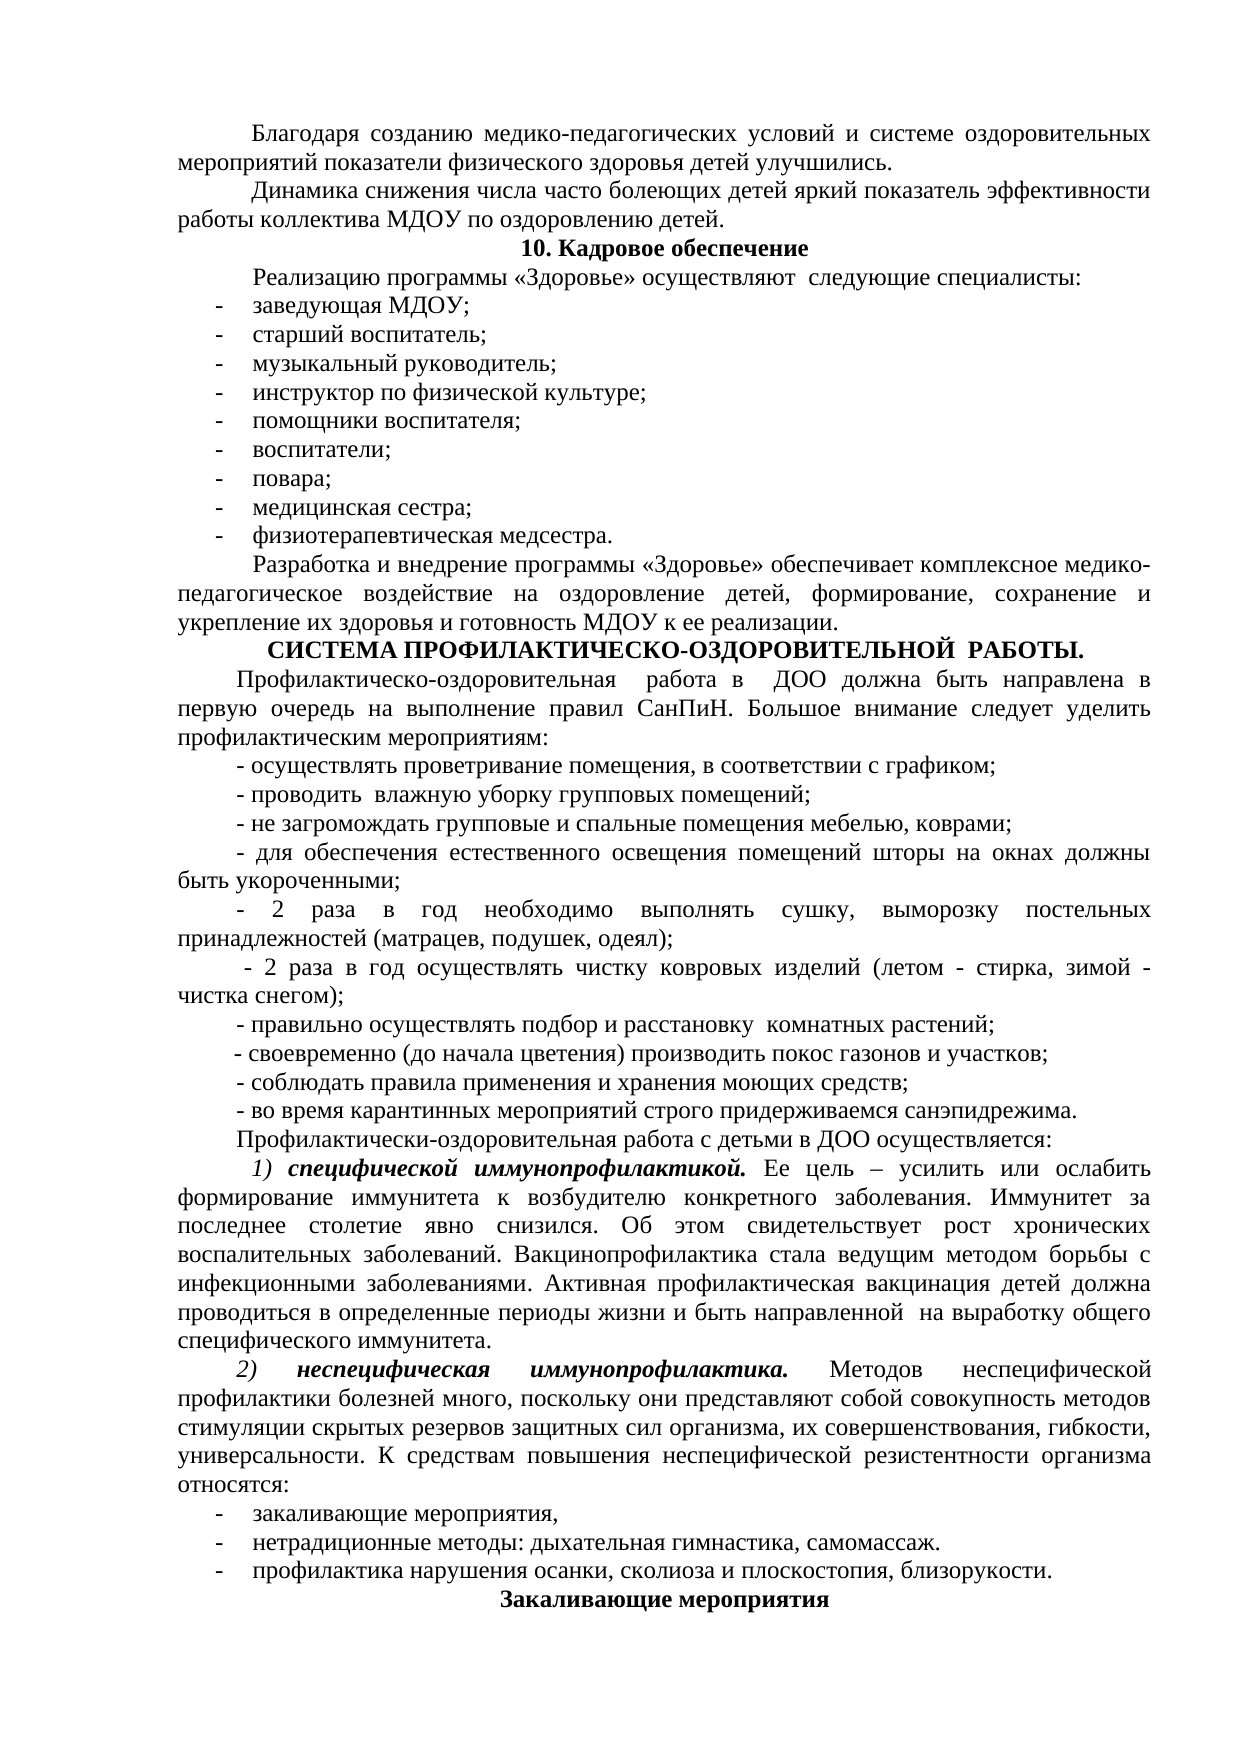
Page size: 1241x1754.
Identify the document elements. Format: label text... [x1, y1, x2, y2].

text 2) неспецифическая иммунопрофилактика. Методов неспецифической профилактики болезней много, поскольку они представляют собой совокупность методов стимуляции скрытых резервов защитных сил организма, их совершенствования, гибкости, универсальности. К средствам повышения неспецифической резистентности организма относятся: [177, 1354, 1152, 1498]
list воспитатели; [215, 434, 1152, 463]
text Благодаря созданию медико-педагогических условий и системе оздоровительных мероприятий показатели физического здоровья детей улучшились. [177, 118, 1152, 176]
list закаливающие мероприятия, [215, 1498, 1152, 1527]
text Разработка и внедрение программы «Здоровье» обеспечивает комплексное медико- педагогическое воздействие на оздоровление детей, формирование, сохранение и укрепление их здоровья и готовность МДОУ к ее реализации. [177, 549, 1152, 636]
text 1) специфической иммунопрофилактикой. Ее цель – усилить или ослабить формирование иммунитета к возбудителю конкретного заболевания. Иммунитет за последнее столетие явно снизился. Об этом свидетельствует рост хронических воспалительных заболеваний. Вакцинопрофилактика стала ведущим методом борьбы с инфекционными заболеваниями. Активная профилактическая вакцинация детей должна проводиться в определенные периоды жизни и быть направленной на выработку общего специфического иммунитета. [177, 1153, 1152, 1354]
list физиотерапевтическая медсестра. [215, 521, 1152, 549]
text Закаливающие мероприятия [177, 1584, 1152, 1613]
list музыкальный руководитель; [215, 348, 1152, 377]
text Динамика снижения числа часто болеющих детей яркий показатель эффективности работы коллектива МДОУ по оздоровлению детей. [177, 176, 1152, 233]
text - проводить влажную уборку групповых помещений; [177, 779, 1152, 808]
text - осуществлять проветривание помещения, в соответствии с графиком; [177, 751, 1152, 779]
list заведующая МДОУ; [215, 291, 1152, 319]
text - для обеспечения естественного освещения помещений шторы на окнах должны быть укороченными; [177, 837, 1152, 894]
text Реализацию программы «Здоровье» осуществляют следующие специалисты: [177, 262, 1152, 291]
text СИСТЕМА ПРОФИЛАКТИЧЕСКО-ОЗДОРОВИТЕЛЬНОЙ РАБОТЫ. [177, 636, 1152, 664]
text - во время карантинных мероприятий строго придерживаемся санэпидрежима. [177, 1096, 1152, 1124]
list старший воспитатель; [215, 319, 1152, 348]
text 10. Кадровое обеспечение [177, 233, 1152, 262]
text - своевременно (до начала цветения) производить покос газонов и участков; [177, 1038, 1152, 1067]
list медицинская сестра; [215, 492, 1152, 521]
text - правильно осуществлять подбор и расстановку комнатных растений; [177, 1009, 1152, 1038]
text Профилактическо-оздоровительная работа в ДОО должна быть направлена в первую очередь на выполнение правил СанПиН. Большое внимание следует уделить профилактическим мероприятиям: [177, 664, 1152, 751]
list нетрадиционные методы: дыхательная гимнастика, самомассаж. [215, 1527, 1152, 1556]
text - 2 раза в год необходимо выполнять сушку, выморозку постельных принадлежностей (матрацев, подушек, одеял); [177, 894, 1152, 952]
list профилактика нарушения осанки, сколиоза и плоскостопия, близорукости. [215, 1556, 1152, 1584]
list инструктор по физической культуре; [215, 377, 1152, 406]
list помощники воспитателя; [215, 406, 1152, 434]
text - не загромождать групповые и спальные помещения мебелью, коврами; [177, 808, 1152, 837]
text Профилактически-оздоровительная работа с детьми в ДОО осуществляется: [177, 1124, 1152, 1153]
text - соблюдать правила применения и хранения моющих средств; [177, 1067, 1152, 1096]
text - 2 раза в год осуществлять чистку ковровых изделий (летом - стирка, зимой - чистка снегом); [177, 952, 1152, 1009]
list повара; [215, 463, 1152, 492]
